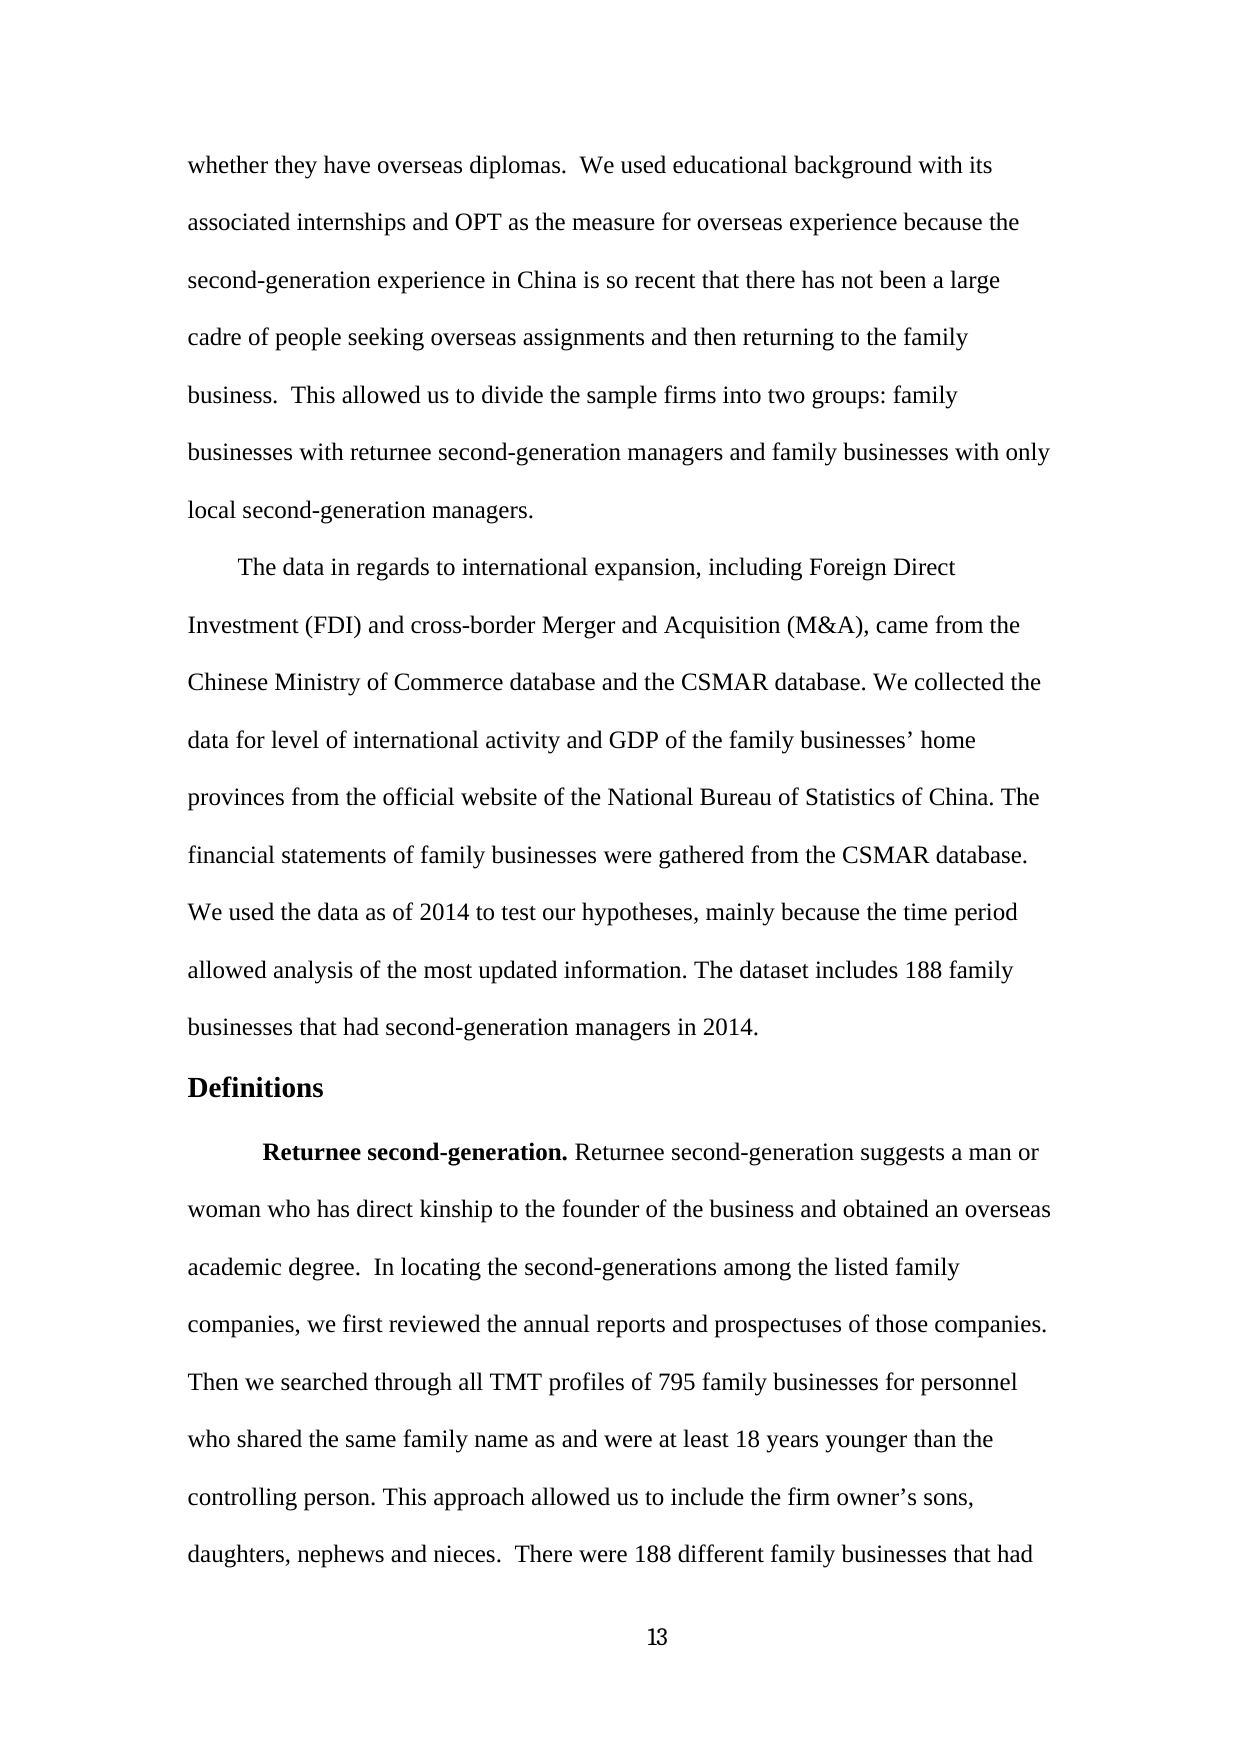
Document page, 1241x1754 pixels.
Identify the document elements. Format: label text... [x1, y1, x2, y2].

text Definitions [187, 1070, 1053, 1103]
text The data in regards to international expansion, including Foreign Direct Investment (FDI) and cross-border Merger and Acquisition (M&A), came from the Chinese Ministry of Commerce database and the CSMAR database. We collected the data for level of international activity and GDP of the family businesses’ home provinces from the official website of the National Bureau of Statistics of China. The financial statements of family businesses were gathered from the CSMAR database. We used the data as of 2014 to test our hypotheses, mainly because the time period allowed analysis of the most updated information. The dataset includes 188 family businesses that had second-generation managers in 2014. [187, 552, 1053, 1041]
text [187, 1137, 1053, 1568]
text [187, 150, 1053, 524]
